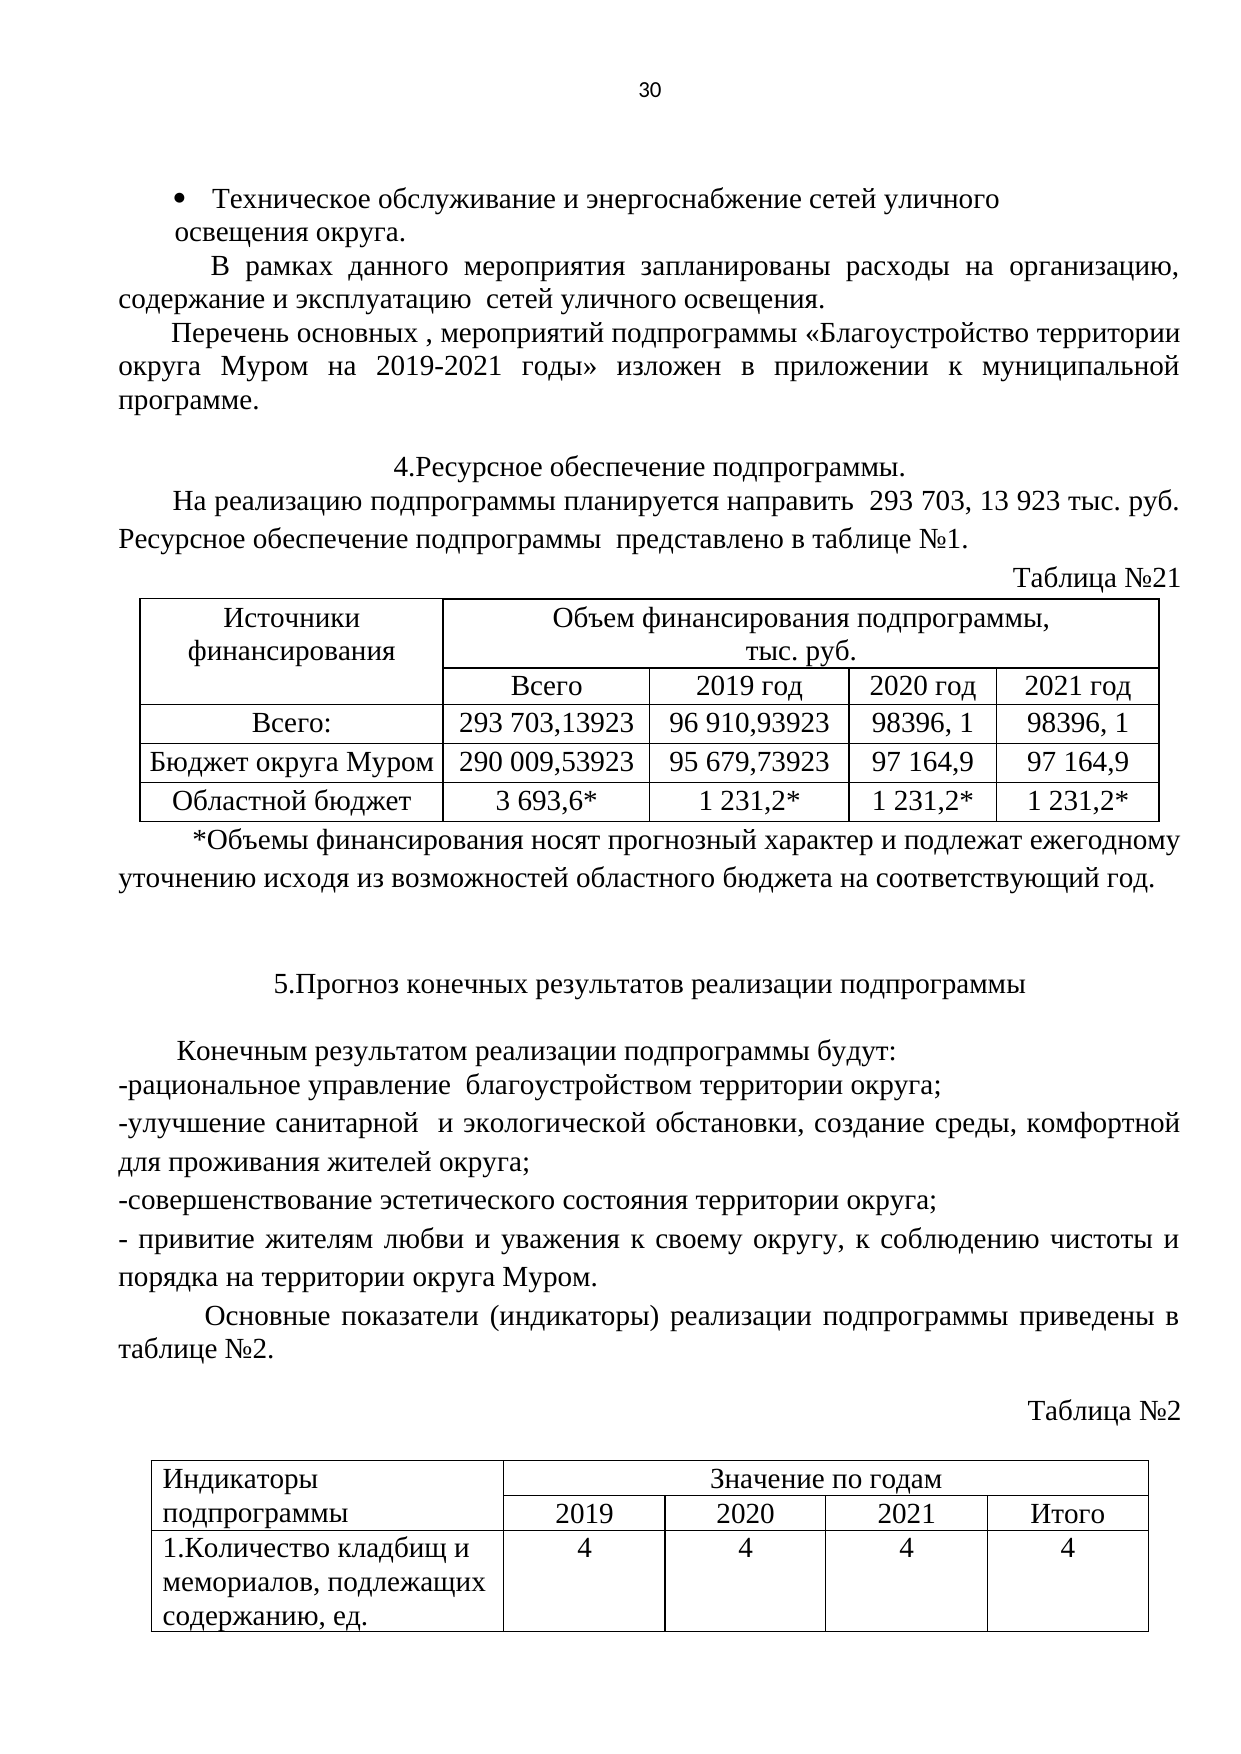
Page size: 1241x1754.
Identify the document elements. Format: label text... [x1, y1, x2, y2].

text -улучшение санитарной и экологической обстановки, создание среды, комфортной для проживания жителей округа; [118, 1105, 1181, 1177]
table_header Объем финансирования подпрограммы, тыс. руб. [444, 600, 1158, 667]
table_cell 98396, 1 [850, 705, 996, 743]
table_cell 293 703,13923 [444, 705, 649, 743]
table_cell 2020 год [850, 669, 996, 704]
table_cell 96 910,93923 [650, 705, 848, 743]
table_cell 97 164,9 [997, 744, 1158, 782]
table_cell 2019 год [650, 669, 848, 704]
table_cell 4 [504, 1531, 664, 1631]
table_cell 1 231,2* [997, 783, 1158, 821]
text На реализацию подпрограммы планируется направить 293 703, 13 923 тыс. руб. Ресурсное обеспечение подпрограммы представлено в таблице №1. [118, 483, 1181, 555]
text Конечным результатом реализации подпрограммы будут: [118, 1033, 1181, 1067]
list Техническое обслуживание и энергоснабжение сетей уличного [174, 181, 1181, 214]
text Таблица №2 [118, 1393, 1181, 1427]
table_cell 3 693,6* [444, 783, 649, 821]
table_cell Всего [444, 669, 649, 704]
table_cell Областной бюджет [141, 783, 442, 821]
table_cell 4 [988, 1531, 1148, 1631]
table_cell 2021 год [997, 669, 1158, 704]
text -рациональное управление благоустройством территории округа; [118, 1067, 1181, 1100]
text - привитие жителям любви и уважения к своему округу, к соблюдению чистоты и порядка на территории округа Муром. [118, 1221, 1181, 1293]
table_cell 97 164,9 [850, 744, 996, 782]
table_cell 4 [666, 1531, 825, 1631]
table_header Индикаторы подпрограммы [152, 1461, 503, 1529]
table_cell 2019 [504, 1496, 664, 1529]
text Основные показатели (индикаторы) реализации подпрограммы приведены в таблице №2. [118, 1298, 1181, 1365]
table_cell Бюджет округа Муром [141, 744, 442, 782]
table_header Источники финансирования [141, 599, 442, 704]
table_cell 1 231,2* [850, 783, 996, 821]
text Перечень основных , мероприятий подпрограммы «Благоустройство территории округа Муром на 2019-2021 годы» изложен в приложении к муниципальной программе. [118, 315, 1181, 416]
text освещения округа. [174, 214, 1181, 248]
table_cell 98396, 1 [997, 705, 1158, 743]
text *Объемы финансирования носят прогнозный характер и подлежат ежегодному уточнению исходя из возможностей областного бюджета на соответствующий год. [118, 822, 1181, 894]
text -совершенствование эстетического состояния территории округа; [118, 1182, 1181, 1216]
table_cell 95 679,73923 [650, 744, 848, 782]
table_cell Всего: [141, 705, 442, 743]
table_cell 290 009,53923 [444, 744, 649, 782]
table_header Значение по годам [504, 1461, 1148, 1495]
table_cell 2020 [666, 1496, 825, 1529]
table_cell Итого [988, 1496, 1148, 1529]
table_cell 1.Количество кладбищ и мемориалов, подлежащих содержанию, ед. [152, 1531, 503, 1631]
text 5.Прогноз конечных результатов реализации подпрограммы [118, 966, 1181, 1000]
table_cell 4 [826, 1531, 987, 1631]
table_cell 2021 [826, 1496, 987, 1529]
table_cell 1 231,2* [650, 783, 848, 821]
text 4.Ресурсное обеспечение подпрограммы. [118, 449, 1181, 483]
text Таблица №21 [118, 560, 1181, 593]
text В рамках данного мероприятия запланированы расходы на организацию, содержание и эксплуатацию сетей уличного освещения. [118, 248, 1181, 315]
